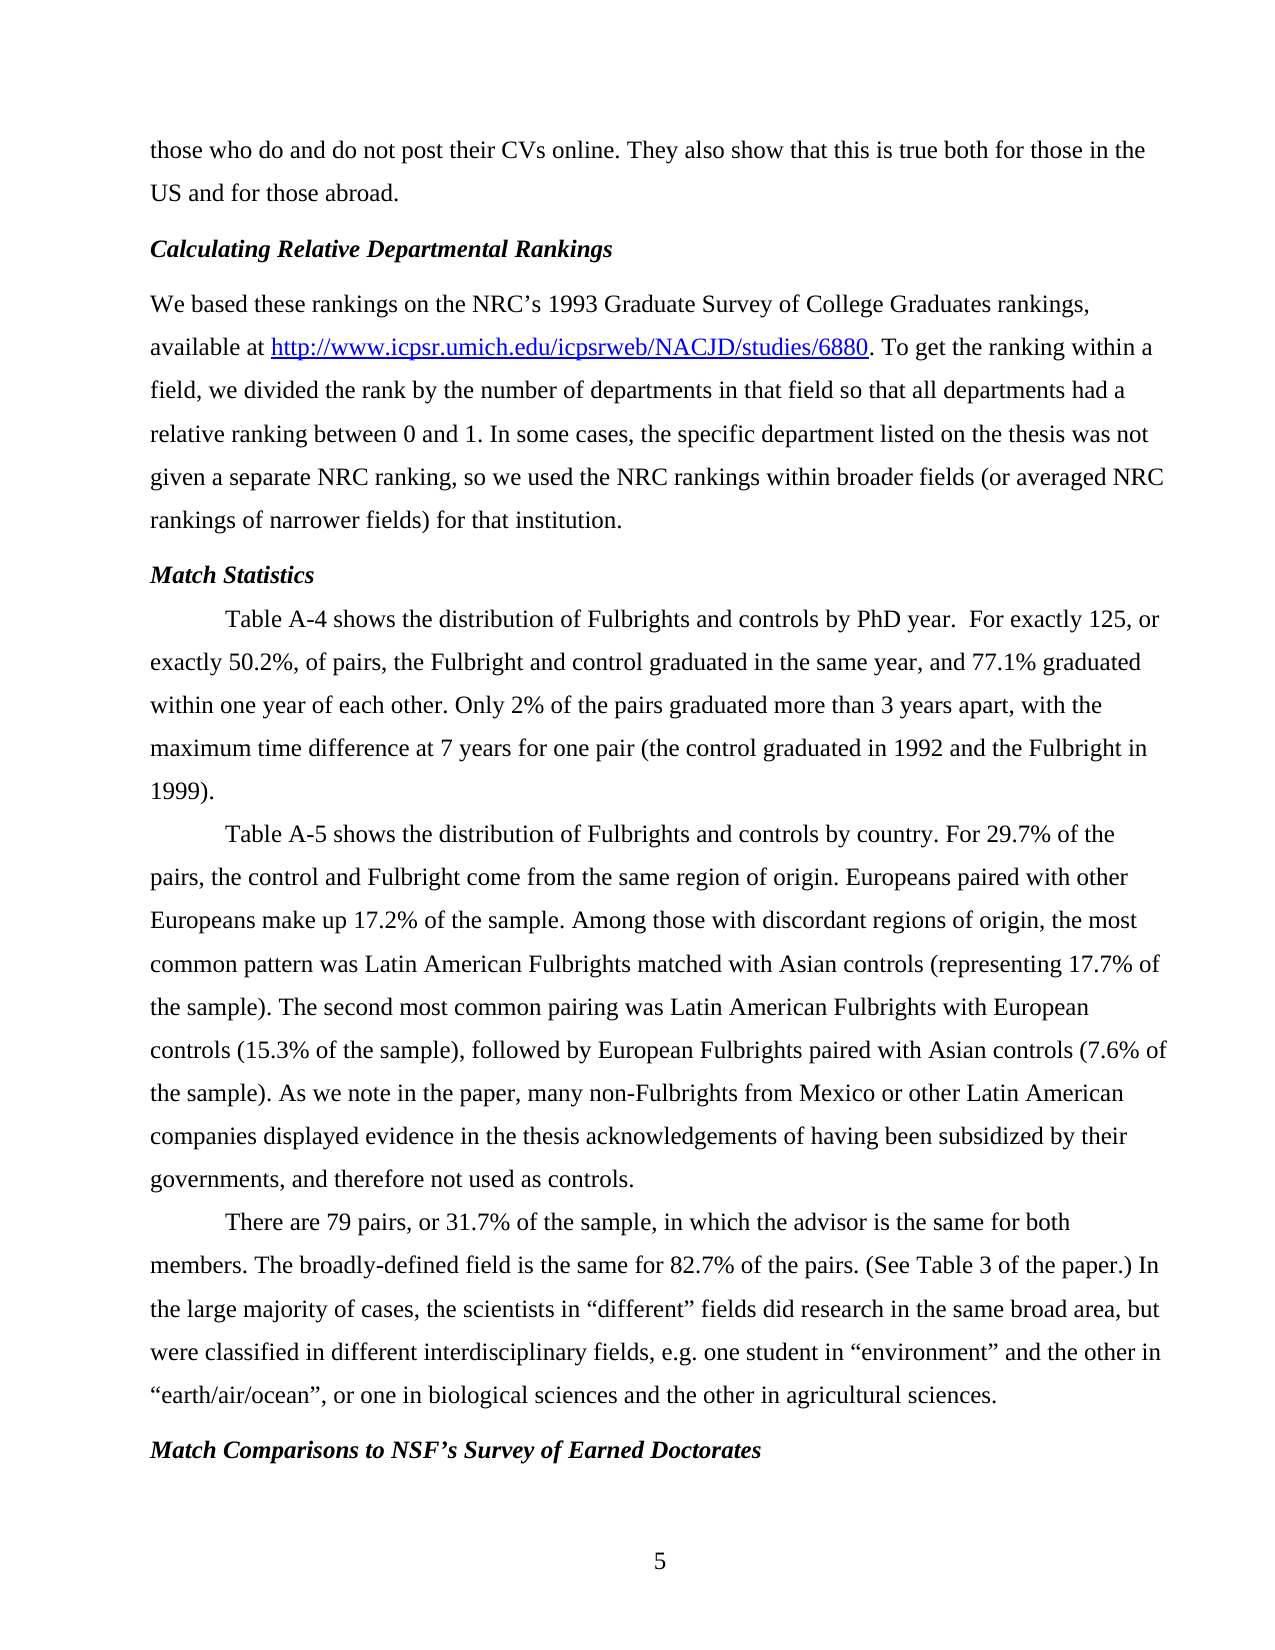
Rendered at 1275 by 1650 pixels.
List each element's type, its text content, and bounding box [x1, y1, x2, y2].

text Match Comparisons to NSF’s Survey of Earned Doctorates [150, 1436, 1170, 1464]
text Table A-4 shows the distribution of Fulbrights and controls by PhD year. For exactly 125, or exactly 50.2%, of pairs, the Fulbright and control graduated in the same year, and 77.1% graduated within one year of each other. Only 2% of the pairs graduated more than 3 years apart, with the maximum time difference at 7 years for one pair (the control graduated in 1992 and the Fulbright in 1999). [150, 604, 1170, 805]
text We based these rankings on the NRC’s 1993 Graduate Survey of College Graduates rankings, available at http://www.icpsr.umich.edu/icpsrweb/NACJD/studies/6880. To get the ranking within a field, we divided the rank by the number of departments in that field so that all departments had a relative ranking between 0 and 1. In some cases, the specific department listed on the thesis was not given a separate NRC ranking, so we used the NRC rankings within broader fields (or averaged NRC rankings of narrower fields) for that institution. [150, 289, 1170, 534]
text Match Statistics [150, 561, 1170, 589]
text There are 79 pairs, or 31.7% of the sample, in which the advisor is the same for both members. The broadly-defined field is the same for 82.7% of the pairs. (See Table 3 of the paper.) In the large majority of cases, the scientists in “different” fields did research in the same broad area, but were classified in different interdisciplinary fields, e.g. one student in “environment” and the other in “earth/air/ocean”, or one in biological sciences and the other in agricultural sciences. [150, 1207, 1170, 1409]
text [150, 135, 1170, 207]
text Table A-5 shows the distribution of Fulbrights and controls by country. For 29.7% of the pairs, the control and Fulbright come from the same region of origin. Europeans paired with other Europeans make up 17.2% of the sample. Among those with discordant regions of origin, the most common pattern was Latin American Fulbrights matched with Asian controls (representing 17.7% of the sample). The second most common pairing was Latin American Fulbrights with European controls (15.3% of the sample), followed by European Fulbrights paired with Asian controls (7.6% of the sample). As we note in the paper, many non-Fulbrights from Mexico or other Latin American companies displayed evidence in the thesis acknowledgements of having been subsidized by their governments, and therefore not used as controls. [150, 819, 1170, 1193]
text Calculating Relative Departmental Rankings [150, 234, 1170, 262]
